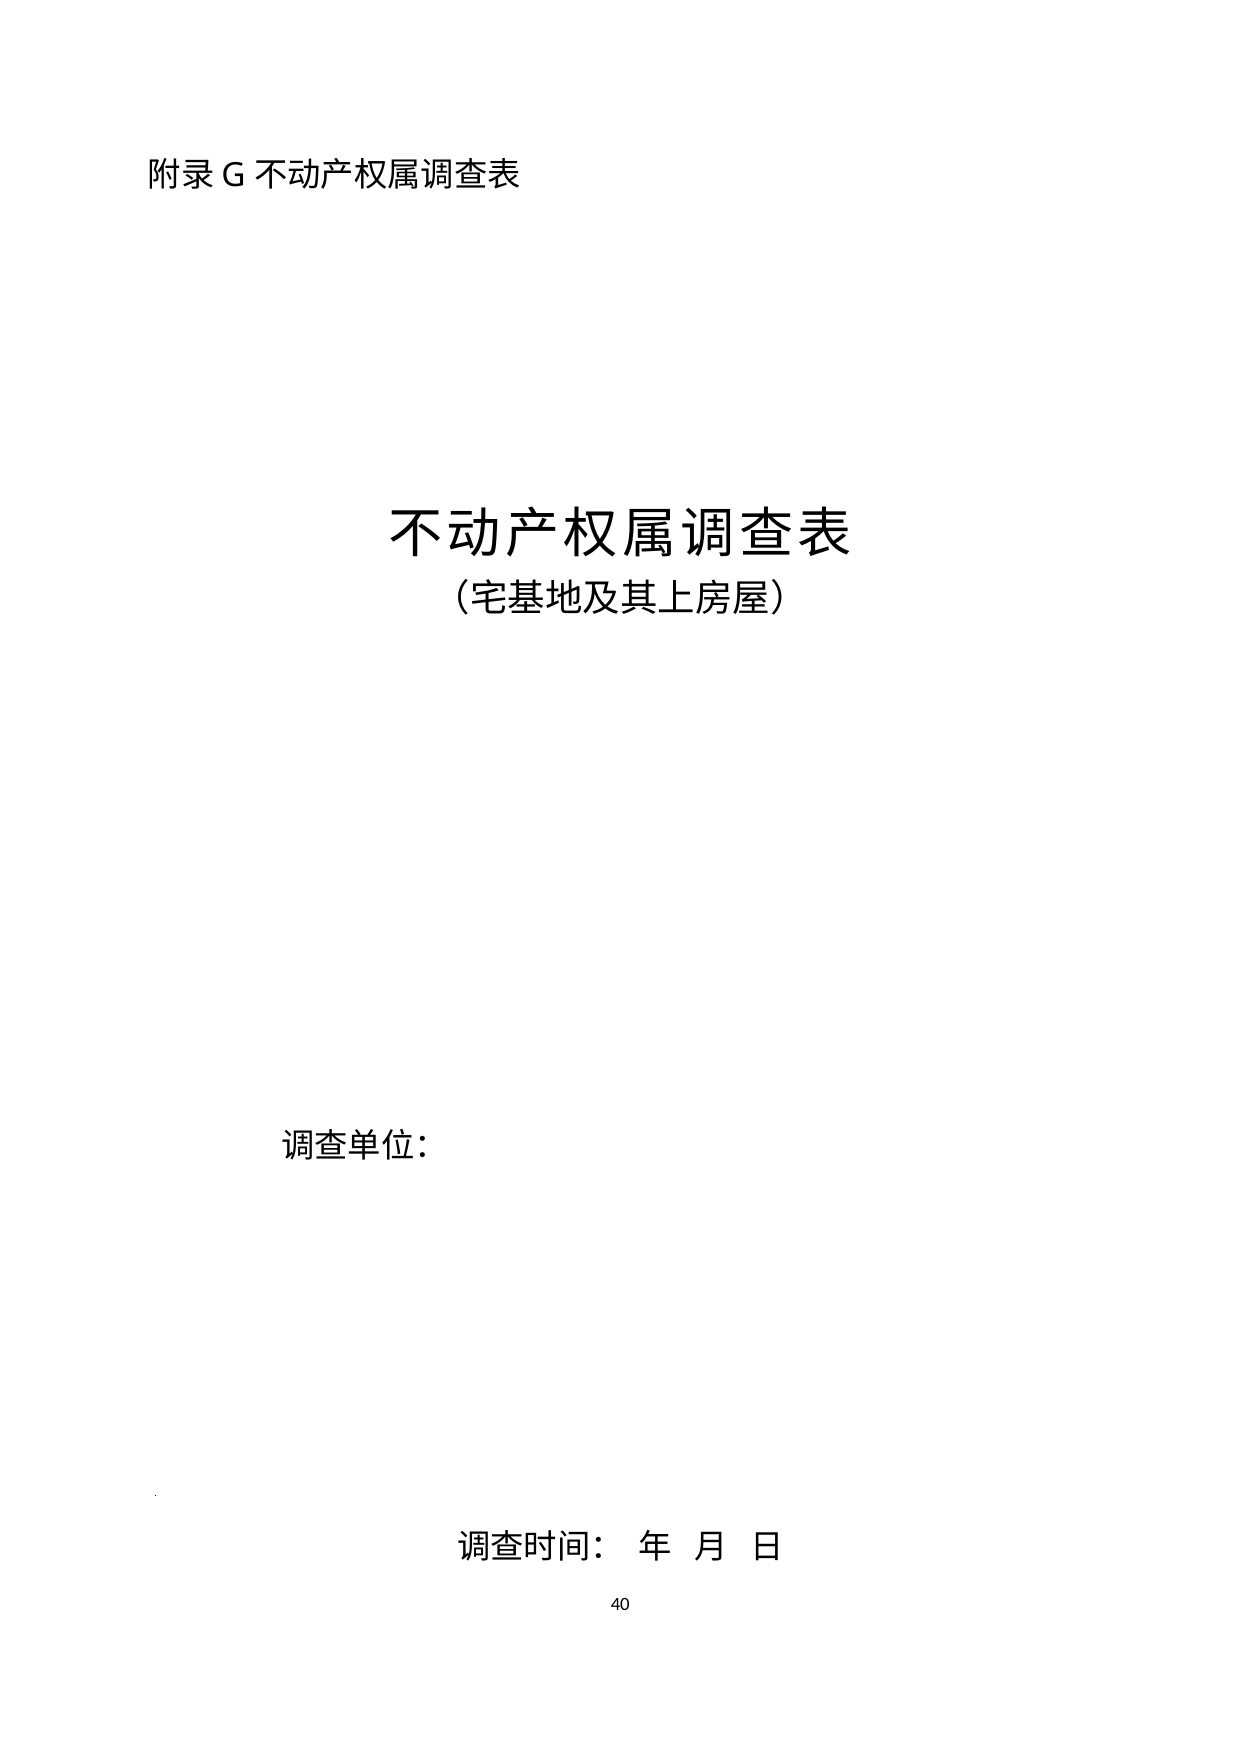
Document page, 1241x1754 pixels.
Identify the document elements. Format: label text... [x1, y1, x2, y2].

text 不动产权属调查表 [148, 489, 1092, 568]
text 附录G 不动产权属调查表 [148, 148, 1092, 196]
text （宅基地及其上房屋） [148, 568, 1092, 622]
text 调查单位： [148, 1119, 1092, 1167]
text 调查时间： 年 月 日 [148, 1520, 1092, 1568]
